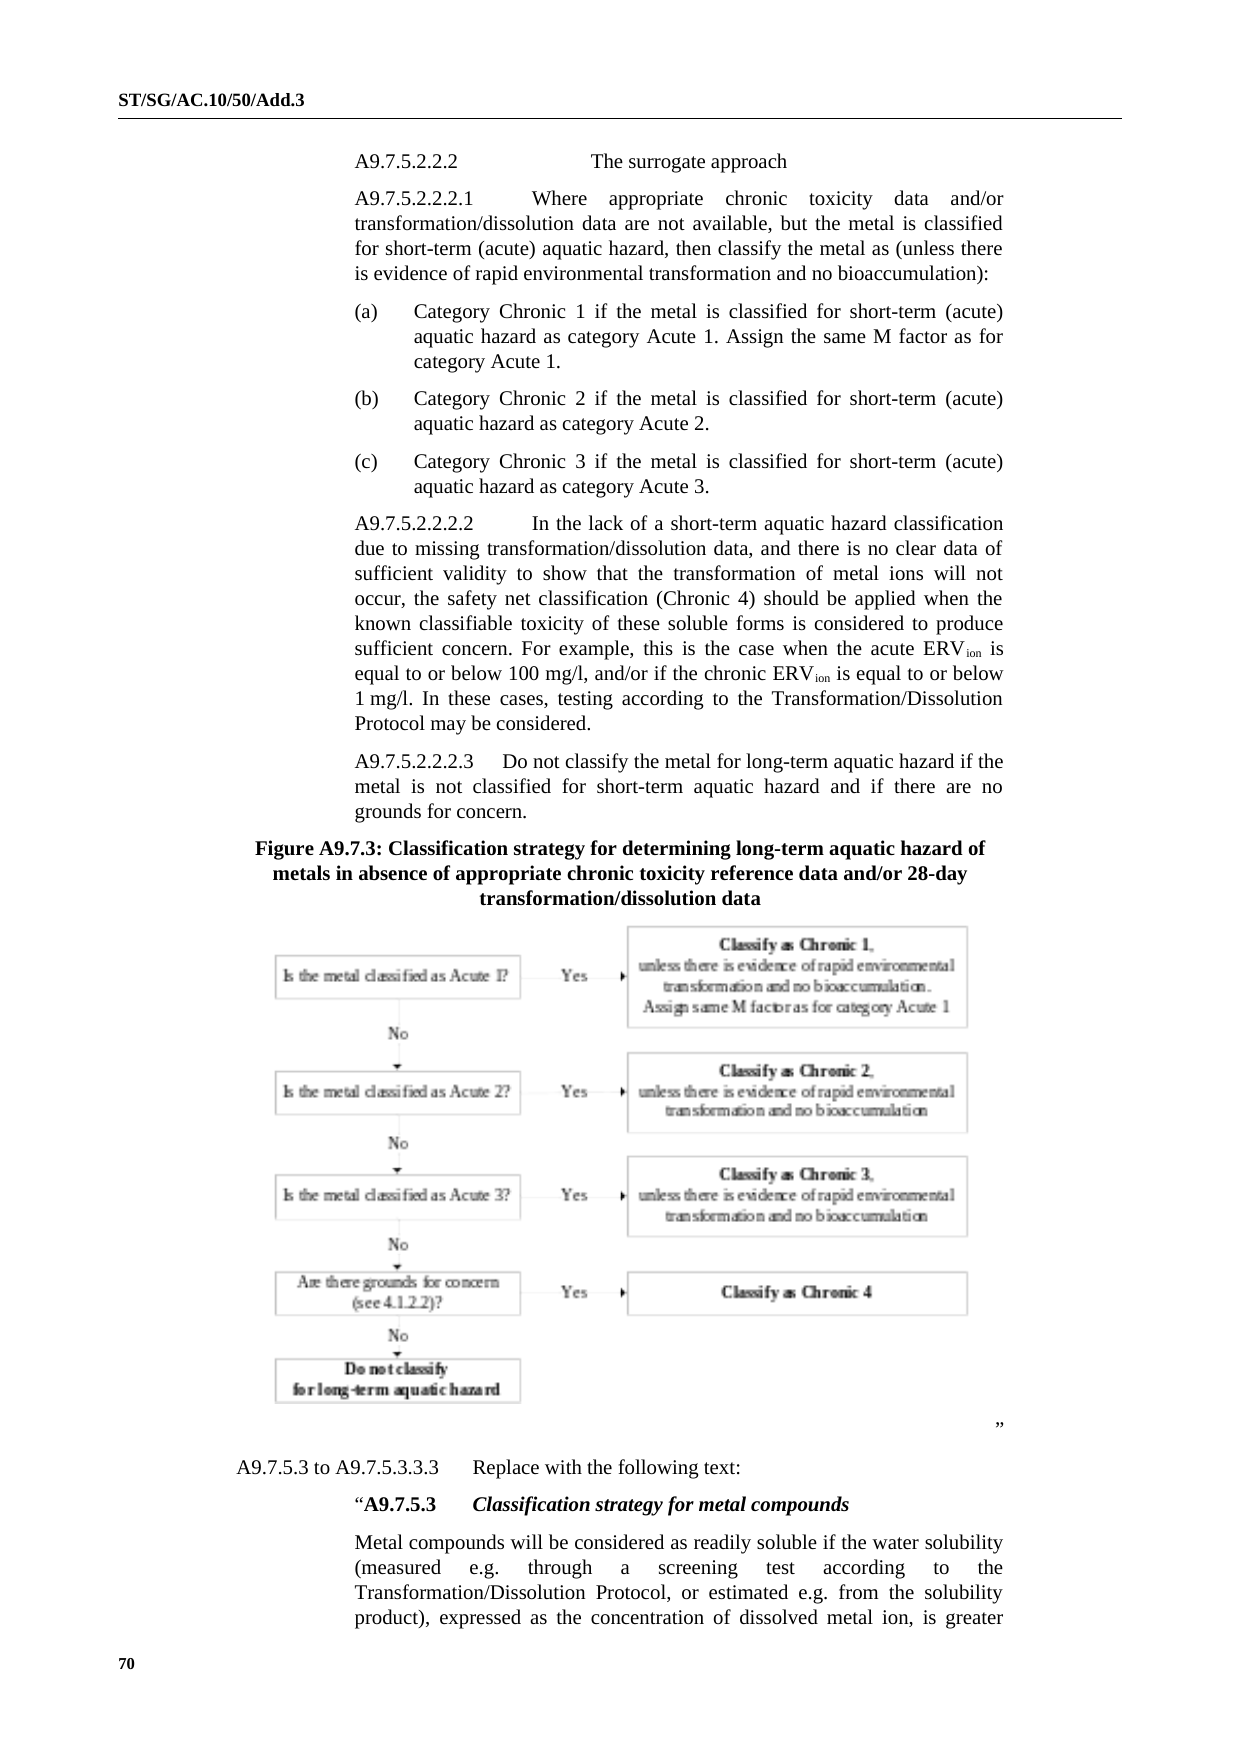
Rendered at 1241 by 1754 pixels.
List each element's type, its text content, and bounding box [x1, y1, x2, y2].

text A9.7.5.2.2.2.2 In the lack of a short-term aquatic hazard classification due to missing transformation/dissolution data, and there is no clear data of sufficient validity to show that the transformation of metal ions will not occur, the safety net classification (Chronic 4) should be applied when the known classifiable toxicity of these soluble forms is considered to produce sufficient concern. For example, this is the case when the acute ERVion is equal to or below 100 mg/l, and/or if the chronic ERVion is equal to or below 1 mg/l. In these cases, testing according to the Transformation/Dissolution Protocol may be considered. [354, 510, 1004, 735]
text (c) Category Chronic 3 if the metal is classified for short-term (acute) aquatic hazard as category Acute 3. [354, 448, 1004, 498]
text “A9.7.5.3 Classification strategy for metal compounds [354, 1491, 1004, 1516]
text A9.7.5.2.2.2.1 Where appropriate chronic toxicity data and/or transformation/dissolution data are not available, but the metal is classified for short-term (acute) aquatic hazard, then classify the metal as (unless there is evidence of rapid environmental transformation and no bioaccumulation): [354, 185, 1004, 285]
text A9.7.5.2.2.2.3 Do not classify the metal for long-term aquatic hazard if the metal is not classified for short-term aquatic hazard and if there are no grounds for concern. [354, 748, 1004, 823]
text A9.7.5.3 to A9.7.5.3.3.3 Replace with the following text: [236, 1454, 1004, 1479]
text (b) Category Chronic 2 if the metal is classified for short-term (acute) aquatic hazard as category Acute 2. [354, 385, 1004, 435]
text ” [236, 1416, 1004, 1441]
text Figure A9.7.3: Classification strategy for determining long-term aquatic hazard of metals in absence of appropriate chronic toxicity reference data and/or 28-day transformation/dissolution data [236, 835, 1004, 910]
text A9.7.5.2.2.2 The surrogate approach [354, 148, 1004, 173]
text (a) Category Chronic 1 if the metal is classified for short-term (acute) aquatic hazard as category Acute 1. Assign the same M factor as for category Acute 1. [354, 298, 1004, 373]
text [354, 1529, 1004, 1629]
